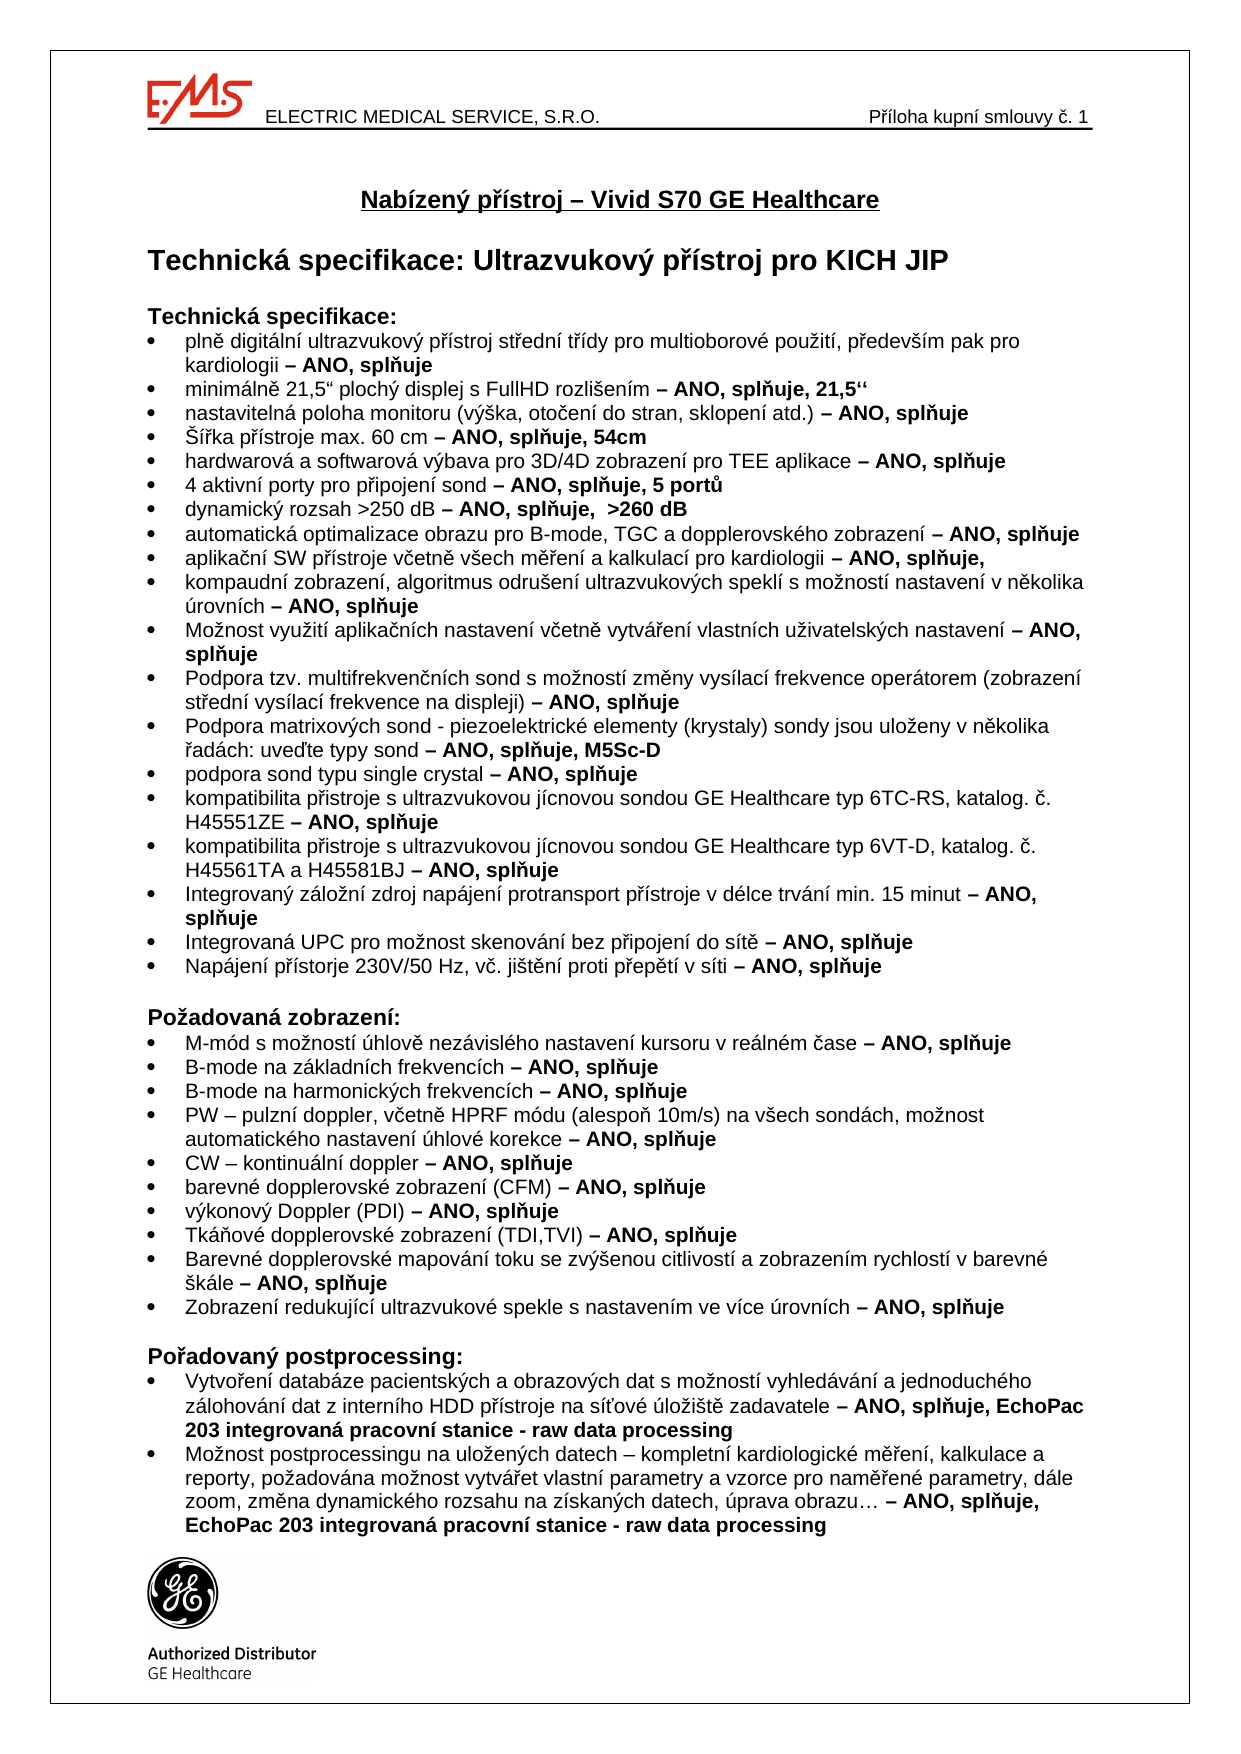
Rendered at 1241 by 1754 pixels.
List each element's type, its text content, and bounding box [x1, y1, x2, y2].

list Podpora tzv. multifrekvenčních sond s možností změny vysílací frekvence operátorem (zobrazení střední vysílací frekvence na displeji) – ANO, splňuje [147, 666, 1093, 713]
list PW – pulzní doppler, včetně HPRF módu (alespoň 10m/s) na všech sondách, možnost automatického nastavení úhlové korekce – ANO, splňuje [147, 1103, 1093, 1151]
list výkonový Doppler (PDI) – ANO, splňuje [147, 1199, 1093, 1223]
list Možnost postprocessingu na uložených datech – kompletní kardiologické měření, kalkulace a reporty, požadována možnost vytvářet vlastní parametry a vzorce pro naměřené parametry, dále zoom, změna dynamického rozsahu na získaných datech, úprava obrazu… – ANO, splňuje, EchoPac 203 integrovaná pracovní stanice - raw data processing [147, 1441, 1093, 1537]
list CW – kontinuální doppler – ANO, splňuje [147, 1151, 1093, 1175]
list Podpora matrixových sond - piezoelektrické elementy (krystaly) sondy jsou uloženy v několika řadách: uveďte typy sond – ANO, splňuje, M5Sc-D [147, 713, 1093, 762]
text Pořadovaný postprocessing: [147, 1343, 1093, 1369]
text Technická specifikace: [147, 303, 1093, 329]
list Napájení přístorje 230V/50 Hz, vč. jištění proti přepětí v síti – ANO, splňuje [147, 954, 1093, 978]
list aplikační SW přístroje včetně všech měření a kalkulací pro kardiologii – ANO, splňuje, [147, 545, 1093, 569]
list Šířka přístroje max. 60 cm – ANO, splňuje, 54cm [147, 425, 1093, 449]
list B-mode na harmonických frekvencích – ANO, splňuje [147, 1079, 1093, 1103]
list dynamický rozsah >250 dB – ANO, splňuje, >260 dB [147, 497, 1093, 521]
list Vytvoření databáze pacientských a obrazových dat s možností vyhledávání a jednoduchého zálohování dat z interního HDD přístroje na síťové úložiště zadavatele – ANO, splňuje, EchoPac 203 integrovaná pracovní stanice - raw data processing [147, 1369, 1093, 1441]
list Integrovaná UPC pro možnost skenování bez připojení do sítě – ANO, splňuje [147, 930, 1093, 954]
picture [147, 73, 253, 124]
list Zobrazení redukující ultrazvukové spekle s nastavením ve více úrovních – ANO, splňuje [147, 1295, 1093, 1319]
list barevné dopplerovské zobrazení (CFM) – ANO, splňuje [147, 1175, 1093, 1199]
list 4 aktivní porty pro připojení sond – ANO, splňuje, 5 portů [147, 473, 1093, 497]
list plně digitální ultrazvukový přístroj střední třídy pro multioborové použití, především pak pro kardiologii – ANO, splňuje [147, 329, 1093, 377]
list Integrovaný záložní zdroj napájení protransport přístroje v délce trvání min. 15 minut – ANO, splňuje [147, 882, 1093, 930]
text Požadovaná zobrazení: [147, 1004, 1093, 1031]
list hardwarová a softwarová výbava pro 3D/4D zobrazení pro TEE aplikace – ANO, splňuje [147, 449, 1093, 473]
list automatická optimalizace obrazu pro B-mode, TGC a dopplerovského zobrazení – ANO, splňuje [147, 521, 1093, 545]
list Možnost využití aplikačních nastavení včetně vytváření vlastních uživatelských nastavení – ANO, splňuje [147, 617, 1093, 666]
list M-mód s možností úhlově nezávislého nastavení kursoru v reálném čase – ANO, splňuje [147, 1031, 1093, 1054]
list podpora sond typu single crystal – ANO, splňuje [147, 762, 1093, 786]
picture [147, 1557, 317, 1683]
list Tkáňové dopplerovské zobrazení (TDI,TVI) – ANO, splňuje [147, 1223, 1093, 1247]
list minimálně 21,5“ plochý displej s FullHD rozlišením – ANO, splňuje, 21,5‘‘ [147, 377, 1093, 401]
list kompaudní zobrazení, algoritmus odrušení ultrazvukových speklí s možností nastavení v několika úrovních – ANO, splňuje [147, 569, 1093, 617]
list kompatibilita přistroje s ultrazvukovou jícnovou sondou GE Healthcare typ 6TC-RS, katalog. č. H45551ZE – ANO, splňuje [147, 786, 1093, 834]
list nastavitelná poloha monitoru (výška, otočení do stran, sklopení atd.) – ANO, splňuje [147, 401, 1093, 425]
text Nabízený přístroj – Vivid S70 GE Healthcare [147, 185, 1093, 214]
text Technická specifikace: Ultrazvukový přístroj pro KICH JIP [147, 243, 1093, 276]
list Barevné dopplerovské mapování toku se zvýšenou citlivostí a zobrazením rychlostí v barevné škále – ANO, splňuje [147, 1247, 1093, 1295]
list kompatibilita přistroje s ultrazvukovou jícnovou sondou GE Healthcare typ 6VT-D, katalog. č. H45561TA a H45581BJ – ANO, splňuje [147, 834, 1093, 882]
list B-mode na základních frekvencích – ANO, splňuje [147, 1054, 1093, 1079]
